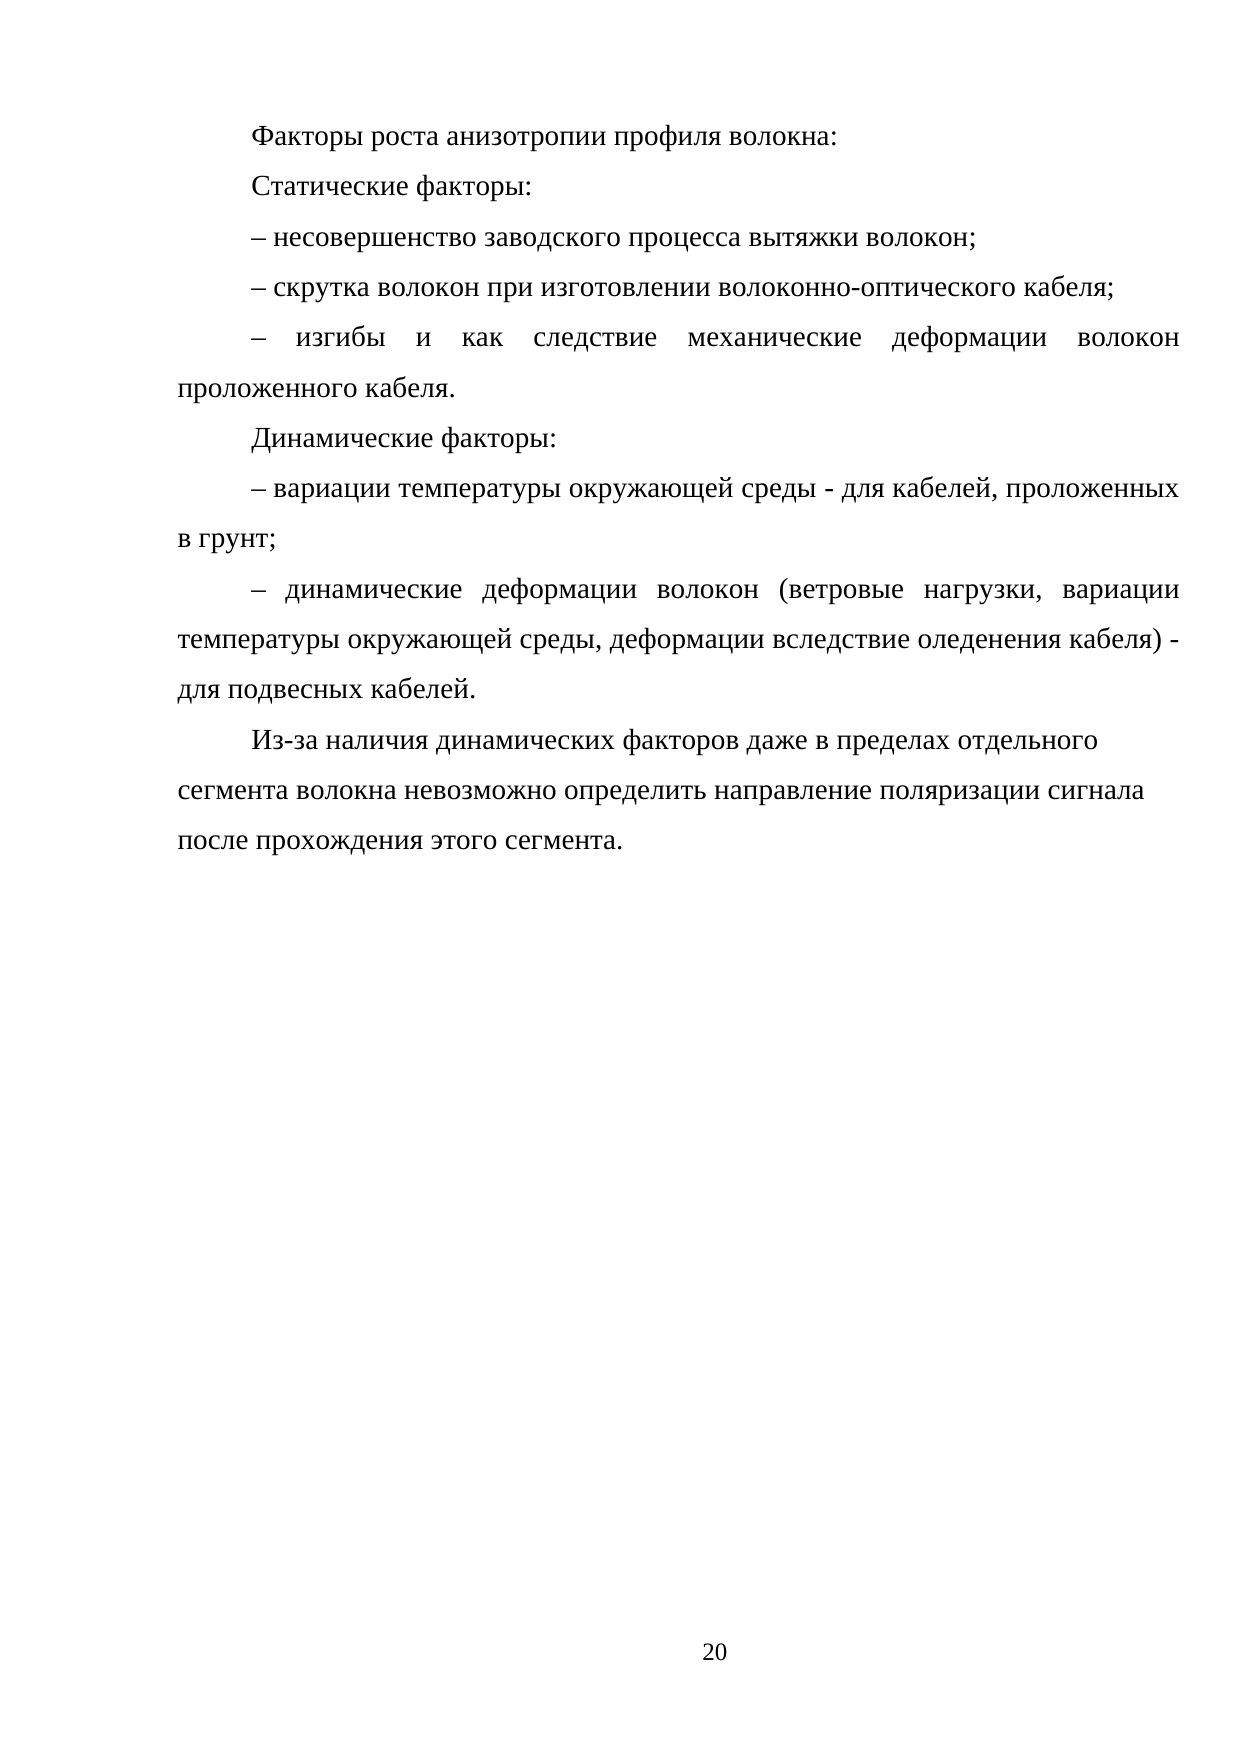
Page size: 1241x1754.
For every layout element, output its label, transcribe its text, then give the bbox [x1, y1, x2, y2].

text Статические факторы: [177, 168, 1181, 202]
text – динамические деформации волокон (ветровые нагрузки, вариации температуры окружающей среды, деформации вследствие оледенения кабеля) - для подвесных кабелей. [177, 571, 1181, 705]
text – вариации температуры окружающей среды - для кабелей, проложенных в грунт; [177, 470, 1181, 554]
text Из-за наличия динамических факторов даже в пределах отдельного сегмента волокна невозможно определить направление поляризации сигнала после прохождения этого сегмента. [177, 722, 1181, 856]
text – изгибы и как следствие механические деформации волокон проложенного кабеля. [177, 319, 1181, 403]
text Факторы роста анизотропии профиля волокна: [177, 118, 1181, 152]
text – скрутка волокон при изготовлении волоконно-оптического кабеля; [177, 269, 1181, 303]
text Динамические факторы: [177, 420, 1181, 453]
text – несовершенство заводского процесса вытяжки волокон; [177, 219, 1181, 252]
